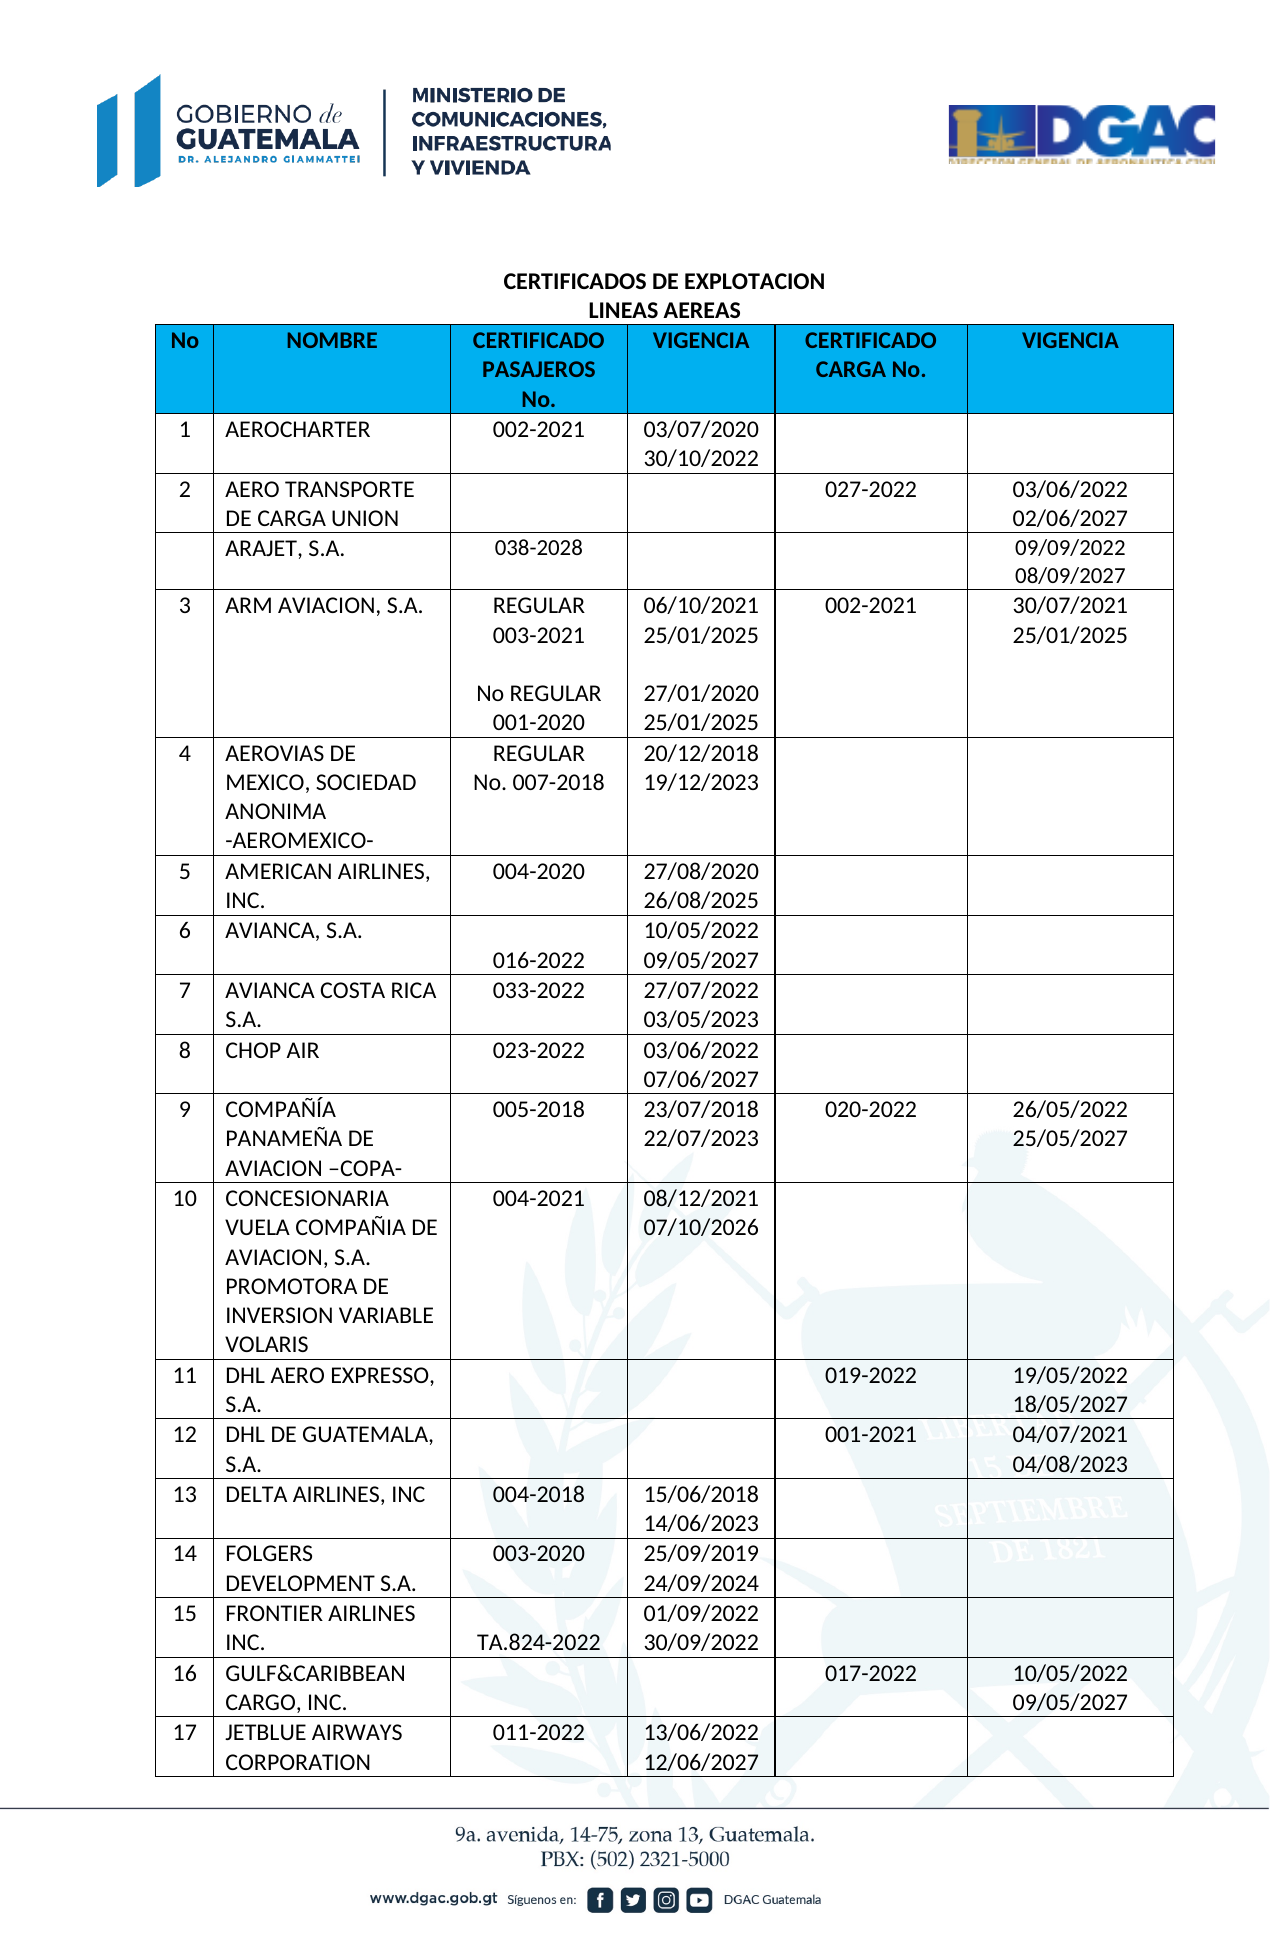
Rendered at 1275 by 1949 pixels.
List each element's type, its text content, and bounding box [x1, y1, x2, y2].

table_cell [968, 1539, 1173, 1597]
table_header CERTIFICADO CARGA No. [776, 325, 967, 413]
table_cell 03/06/2022 02/06/2027 [968, 474, 1173, 532]
table_cell 7 [156, 975, 213, 1034]
table_cell 10/05/2022 09/05/2027 [968, 1658, 1173, 1716]
table_cell [776, 1035, 967, 1093]
table_cell AERO TRANSPORTE DE CARGA UNION [214, 474, 450, 532]
table_cell 04/07/2021 04/08/2023 [968, 1419, 1173, 1478]
table_cell 2 [156, 474, 213, 532]
table_cell [451, 474, 627, 532]
table_cell [968, 738, 1173, 855]
table_cell TA.824-2022 [451, 1598, 627, 1657]
table_header VIGENCIA [628, 325, 774, 413]
table_cell [968, 1717, 1173, 1776]
table_cell [968, 414, 1173, 473]
table_cell 3 [156, 590, 213, 737]
table_cell 6 [156, 916, 213, 974]
table_cell GULF&CARIBBEAN CARGO, INC. [214, 1658, 450, 1716]
table_cell 12 [156, 1419, 213, 1478]
table_cell 005-2018 [451, 1094, 627, 1182]
table_cell 011-2022 [451, 1717, 627, 1776]
table_cell 004-2021 [451, 1183, 627, 1359]
table_cell REGULAR 003-2021 No REGULAR 001-2020 [451, 590, 627, 737]
table_cell 16 [156, 1658, 213, 1716]
table_cell 5 [156, 856, 213, 914]
table_cell 23/07/2018 22/07/2023 [628, 1094, 774, 1182]
table_cell [968, 1183, 1173, 1359]
table_cell 1 [156, 414, 213, 473]
picture [0, 300, 1270, 1947]
table_cell 003-2020 [451, 1539, 627, 1597]
text CERTIFICADOS DE EXPLOTACION [177, 266, 1152, 295]
table_cell DHL DE GUATEMALA, S.A. [214, 1419, 450, 1478]
table_cell 30/07/2021 25/01/2025 [968, 590, 1173, 737]
table_cell 4 [156, 738, 213, 855]
table_cell FRONTIER AIRLINES INC. [214, 1598, 450, 1657]
table_cell AMERICAN AIRLINES, INC. [214, 856, 450, 914]
table_cell [451, 1360, 627, 1418]
table_cell [776, 1539, 967, 1597]
table_cell 017-2022 [776, 1658, 967, 1716]
table_cell 002-2021 [776, 590, 967, 737]
table_cell [776, 1479, 967, 1537]
table_cell 004-2020 [451, 856, 627, 914]
table_cell 26/05/2022 25/05/2027 [968, 1094, 1173, 1182]
table_cell REGULAR No. 007-2018 [451, 738, 627, 855]
table_cell [968, 1598, 1173, 1657]
table_cell CHOP AIR [214, 1035, 450, 1093]
table_cell 13 [156, 1479, 213, 1537]
table_cell 002-2021 [451, 414, 627, 473]
table_cell 020-2022 [776, 1094, 967, 1182]
table_cell 06/10/2021 25/01/2025 27/01/2020 25/01/2025 [628, 590, 774, 737]
table_cell 016-2022 [451, 916, 627, 974]
table_cell 20/12/2018 19/12/2023 [628, 738, 774, 855]
table_cell 27/08/2020 26/08/2025 [628, 856, 774, 914]
table_header VIGENCIA [968, 325, 1173, 413]
table_cell DHL AERO EXPRESSO, S.A. [214, 1360, 450, 1418]
table_cell JETBLUE AIRWAYS CORPORATION [214, 1717, 450, 1776]
table_cell [628, 1360, 774, 1418]
table_cell 027-2022 [776, 474, 967, 532]
table_cell 019-2022 [776, 1360, 967, 1418]
table_cell [776, 1717, 967, 1776]
table_cell 08/12/2021 07/10/2026 [628, 1183, 774, 1359]
table_cell FOLGERS DEVELOPMENT S.A. [214, 1539, 450, 1597]
table_cell 14 [156, 1539, 213, 1597]
table_cell ARAJET, S.A. [214, 533, 450, 589]
table_cell [776, 533, 967, 589]
table_header NOMBRE [214, 325, 450, 413]
table_cell [968, 975, 1173, 1034]
table_cell [968, 916, 1173, 974]
table_cell [628, 1658, 774, 1716]
table_cell [776, 916, 967, 974]
table_cell 19/05/2022 18/05/2027 [968, 1360, 1173, 1418]
table_cell [776, 1598, 967, 1657]
table_cell CONCESIONARIA VUELA COMPAÑIA DE AVIACION, S.A. PROMOTORA DE INVERSION VARIABLE VOLARIS [214, 1183, 450, 1359]
table_cell 8 [156, 1035, 213, 1093]
table_cell 004-2018 [451, 1479, 627, 1537]
table_cell DELTA AIRLINES, INC [214, 1479, 450, 1537]
table_cell 10/05/2022 09/05/2027 [628, 916, 774, 974]
table_cell 27/07/2022 03/05/2023 [628, 975, 774, 1034]
table_cell 25/09/2019 24/09/2024 [628, 1539, 774, 1597]
table_cell 01/09/2022 30/09/2022 [628, 1598, 774, 1657]
table_cell 11 [156, 1360, 213, 1418]
table_cell [776, 975, 967, 1034]
table_cell 10 [156, 1183, 213, 1359]
table_cell 03/06/2022 07/06/2027 [628, 1035, 774, 1093]
table_cell [968, 1479, 1173, 1537]
table_cell 09/09/2022 08/09/2027 [968, 533, 1173, 589]
table_cell [968, 1035, 1173, 1093]
table_cell 15/06/2018 14/06/2023 [628, 1479, 774, 1537]
table_header CERTIFICADO PASAJEROS No. [451, 325, 627, 413]
table_cell [776, 856, 967, 914]
table_cell 15 [156, 1598, 213, 1657]
table_cell [628, 474, 774, 532]
table_cell 001-2021 [776, 1419, 967, 1478]
table_cell [451, 1658, 627, 1716]
table_cell AVIANCA, S.A. [214, 916, 450, 974]
table_cell 03/07/2020 30/10/2022 [628, 414, 774, 473]
table_cell 023-2022 [451, 1035, 627, 1093]
table_header No [156, 325, 213, 413]
table_cell [968, 856, 1173, 914]
table_cell 17 [156, 1717, 213, 1776]
table_cell AVIANCA COSTA RICA S.A. [214, 975, 450, 1034]
table_cell [628, 533, 774, 589]
text LINEAS AEREAS [177, 295, 1152, 324]
table_cell [776, 414, 967, 473]
table_cell COMPAÑÍA PANAMEÑA DE AVIACION –COPA- [214, 1094, 450, 1182]
table_cell 13/06/2022 12/06/2027 [628, 1717, 774, 1776]
table_cell AEROVIAS DE MEXICO, SOCIEDAD ANONIMA -AEROMEXICO- [214, 738, 450, 855]
table_cell 038-2028 [451, 533, 627, 589]
table_cell 9 [156, 1094, 213, 1182]
table_cell ARM AVIACION, S.A. [214, 590, 450, 737]
table_cell [776, 1183, 967, 1359]
table_cell AEROCHARTER [214, 414, 450, 473]
table_cell [776, 738, 967, 855]
table_cell [156, 533, 213, 589]
table_cell [628, 1419, 774, 1478]
table_cell [451, 1419, 627, 1478]
table_cell 033-2022 [451, 975, 627, 1034]
